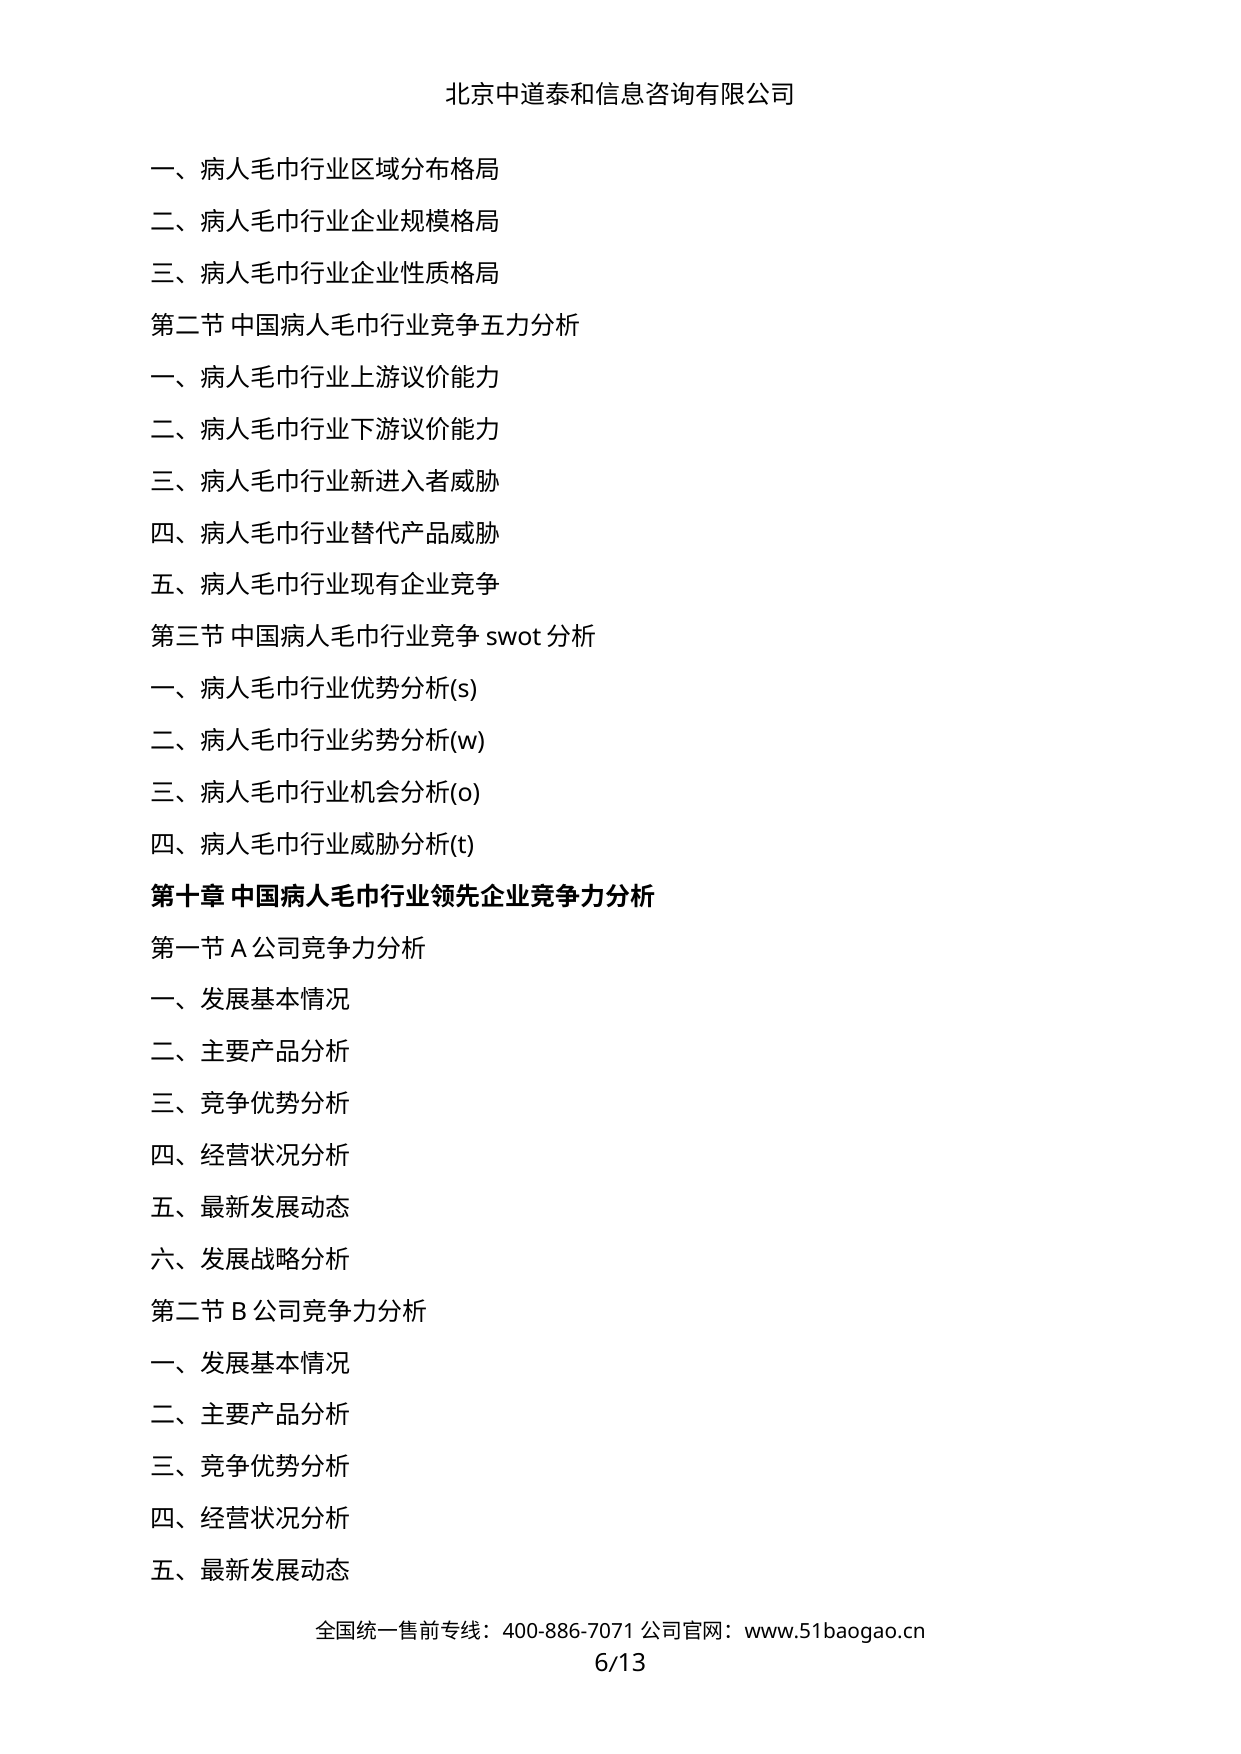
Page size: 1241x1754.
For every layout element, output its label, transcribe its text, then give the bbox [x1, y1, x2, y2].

text 三、竞争优势分析 [150, 1447, 1090, 1483]
text 二、病人毛巾行业下游议价能力 [150, 409, 1090, 446]
text 一、病人毛巾行业上游议价能力 [150, 357, 1090, 394]
text 三、病人毛巾行业新进入者威胁 [150, 461, 1090, 497]
text 一、病人毛巾行业优势分析(s) [150, 669, 1090, 705]
text 三、竞争优势分析 [150, 1084, 1090, 1120]
text 第一节 A公司竞争力分析 [150, 928, 1090, 964]
text 一、发展基本情况 [150, 980, 1090, 1016]
text 第十章 中国病人毛巾行业领先企业竞争力分析 [150, 876, 1090, 912]
text 第二节 B公司竞争力分析 [150, 1291, 1090, 1327]
text 五、最新发展动态 [150, 1551, 1090, 1587]
text 二、病人毛巾行业企业规模格局 [150, 202, 1090, 238]
text 四、病人毛巾行业替代产品威胁 [150, 513, 1090, 549]
text 三、病人毛巾行业企业性质格局 [150, 254, 1090, 290]
text 第二节 中国病人毛巾行业竞争五力分析 [150, 306, 1090, 342]
text 五、病人毛巾行业现有企业竞争 [150, 565, 1090, 601]
text 一、发展基本情况 [150, 1343, 1090, 1379]
text 六、发展战略分析 [150, 1239, 1090, 1276]
text 四、经营状况分析 [150, 1499, 1090, 1535]
text 四、病人毛巾行业威胁分析(t) [150, 824, 1090, 861]
text 二、病人毛巾行业劣势分析(w) [150, 721, 1090, 757]
text 三、病人毛巾行业机会分析(o) [150, 772, 1090, 809]
text 一、病人毛巾行业区域分布格局 [150, 150, 1090, 186]
text 五、最新发展动态 [150, 1187, 1090, 1224]
text 第三节 中国病人毛巾行业竞争swot分析 [150, 617, 1090, 653]
text 四、经营状况分析 [150, 1136, 1090, 1172]
text 二、主要产品分析 [150, 1032, 1090, 1068]
text 二、主要产品分析 [150, 1395, 1090, 1431]
